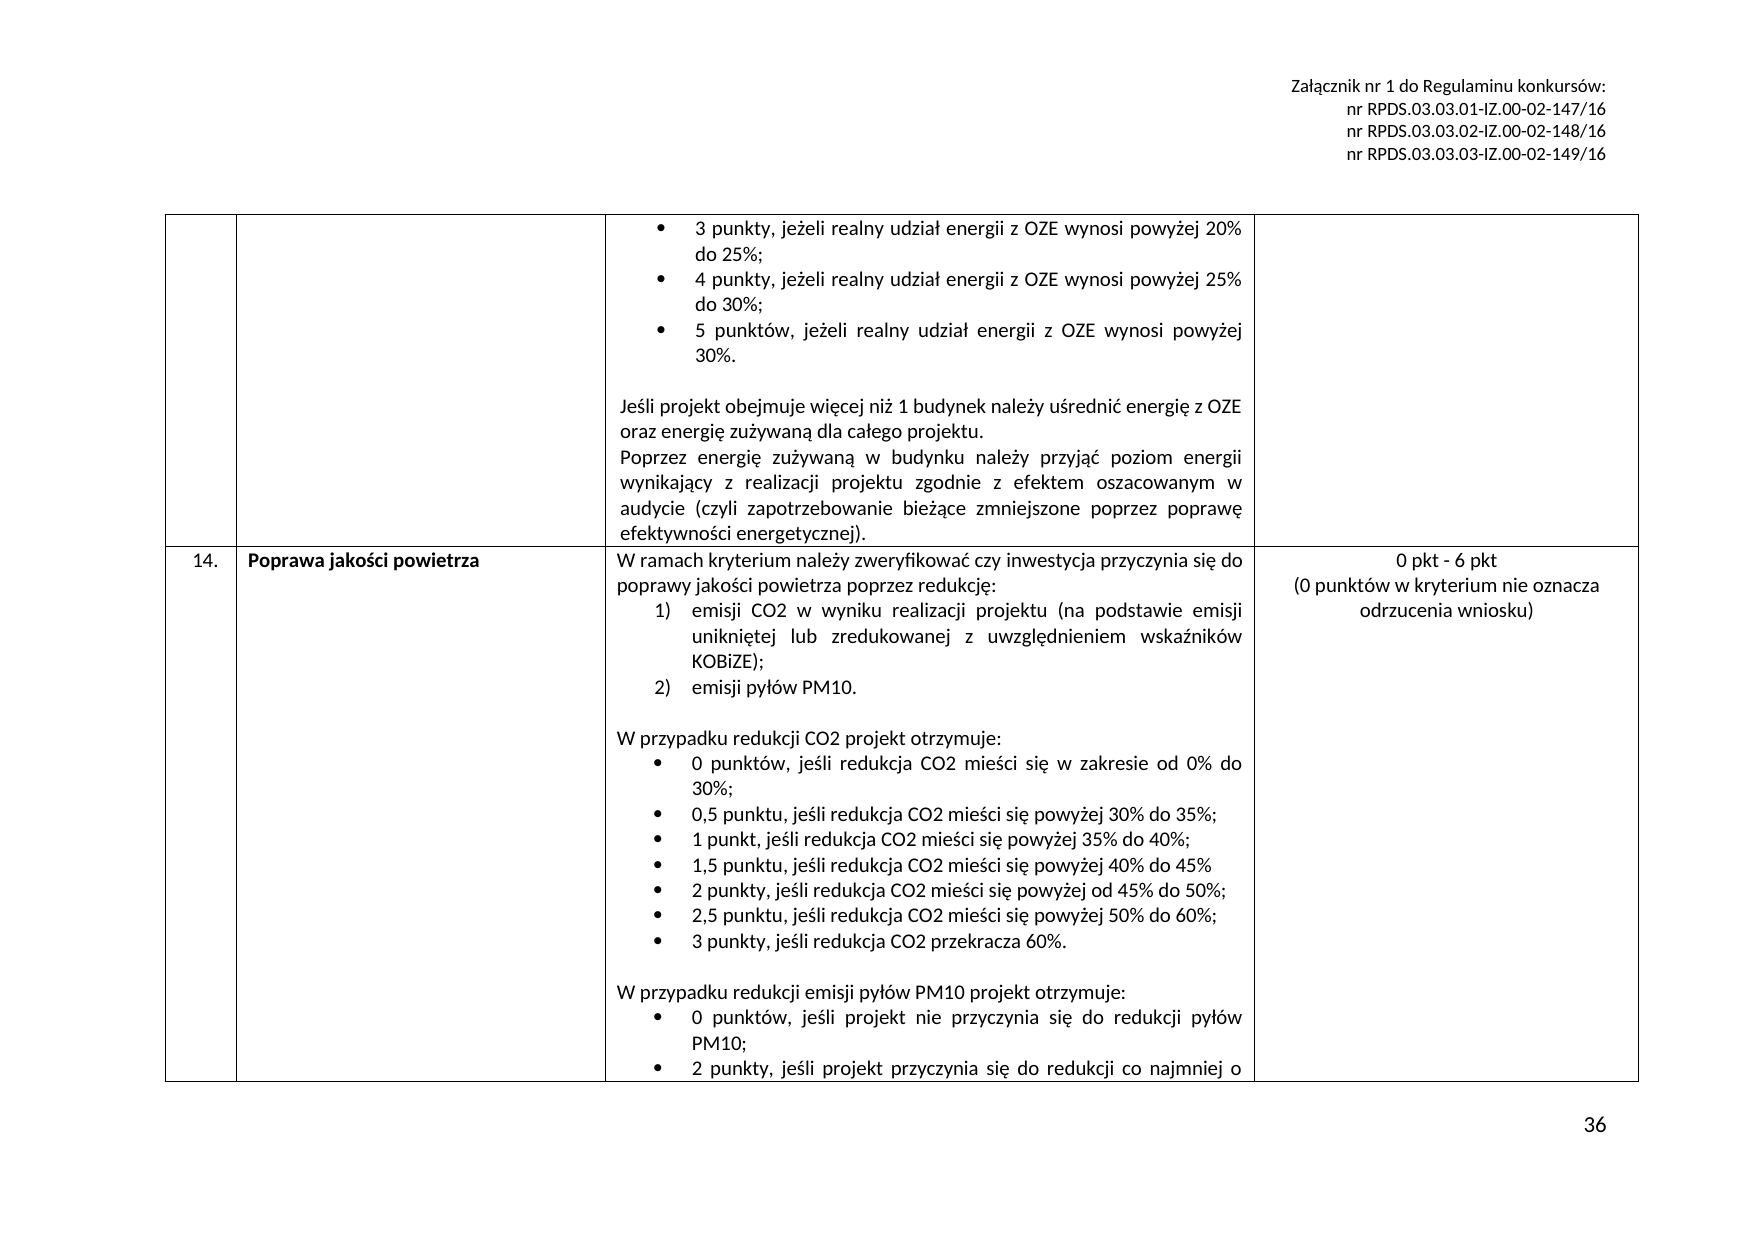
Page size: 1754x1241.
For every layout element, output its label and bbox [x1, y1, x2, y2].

table_cell [166, 547, 236, 1081]
table_cell [606, 547, 1254, 1081]
table_cell [606, 215, 1254, 546]
table_cell [1255, 215, 1638, 546]
table_cell [237, 215, 605, 546]
table_cell [237, 547, 605, 1081]
table_cell [1255, 547, 1638, 1081]
table_cell [166, 215, 236, 546]
